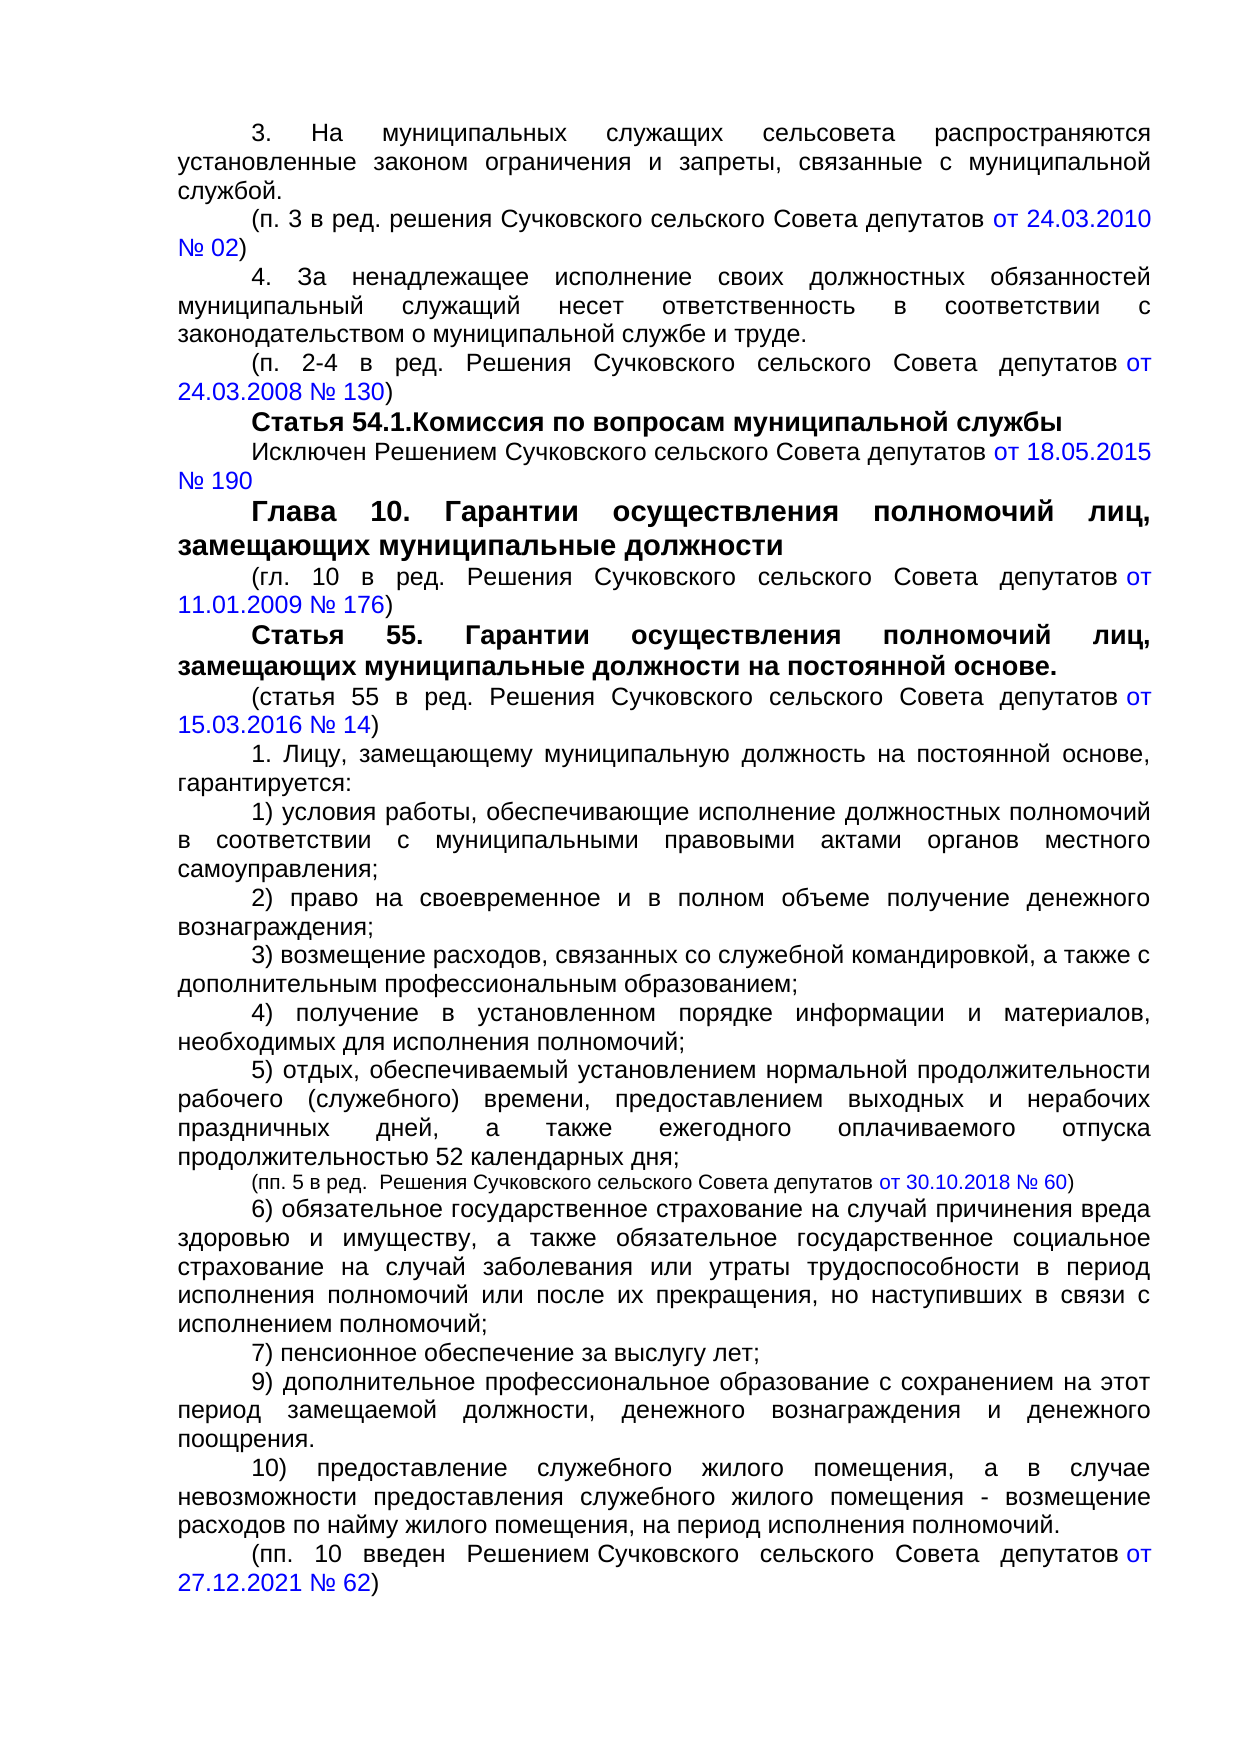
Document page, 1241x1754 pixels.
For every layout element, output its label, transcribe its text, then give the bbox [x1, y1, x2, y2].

text (пп. 10 введен Решением Сучковского сельского Совета депутатов от 27.12.2021 № 62) [177, 1539, 1152, 1597]
text Исключен Решением Сучковского сельского Совета депутатов от 18.05.2015 № 190 [177, 437, 1152, 494]
text 6) обязательное государственное страхование на случай причинения вреда здоровью и имуществу, а также обязательное государственное социальное страхование на случай заболевания или утраты трудоспособности в период исполнения полномочий или после их прекращения, но наступивших в связи с исполнением полномочий; [177, 1194, 1152, 1338]
text (статья 55 в ред. Решения Сучковского сельского Совета депутатов от 15.03.2016 № 14) [177, 681, 1152, 739]
text 7) пенсионное обеспечение за выслугу лет; [177, 1338, 1152, 1367]
text 4) получение в установленном порядке информации и материалов, необходимых для исполнения полномочий; [177, 998, 1152, 1055]
text 1. Лицу, замещающему муниципальную должность на постоянной основе, гарантируется: [177, 739, 1152, 796]
text (гл. 10 в ред. Решения Сучковского сельского Совета депутатов от 11.01.2009 № 176) [177, 561, 1152, 619]
text 1) условия работы, обеспечивающие исполнение должностных полномочий в соответствии с муниципальными правовыми актами органов местного самоуправления; [177, 796, 1152, 883]
text (п. 2-4 в ред. Решения Сучковского сельского Совета депутатов от 24.03.2008 № 130) [177, 348, 1152, 406]
text Глава 10. Гарантии осуществления полномочий лиц, замещающих муниципальные должности [177, 494, 1152, 561]
text 3) возмещение расходов, связанных со служебной командировкой, а также с дополнительным профессиональным образованием; [177, 940, 1152, 998]
text Статья 55. Гарантии осуществления полномочий лиц, замещающих муниципальные должности на постоянной основе. [177, 619, 1152, 681]
text 4. За ненадлежащее исполнение своих должностных обязанностей муниципальный служащий несет ответственность в соответствии с законодательством о муниципальной службе и труде. [177, 262, 1152, 348]
text 5) отдых, обеспечиваемый установлением нормальной продолжительности рабочего (служебного) времени, предоставлением выходных и нерабочих праздничных дней, а также ежегодного оплачиваемого отпуска продолжительностью 52 календарных дня; [177, 1055, 1152, 1170]
text 2) право на своевременное и в полном объеме получение денежного вознаграждения; [177, 883, 1152, 940]
text 10) предоставление служебного жилого помещения, а в случае невозможности предоставления служебного жилого помещения - возмещение расходов по найму жилого помещения, на период исполнения полномочий. [177, 1453, 1152, 1539]
text 9) дополнительное профессиональное образование с сохранением на этот период замещаемой должности, денежного вознаграждения и денежного поощрения. [177, 1367, 1152, 1453]
text 3. На муниципальных служащих сельсовета распространяются установленные законом ограничения и запреты, связанные с муниципальной службой. [177, 118, 1152, 204]
text (пп. 5 в ред. Решения Сучковского сельского Совета депутатов от 30.10.2018 № 60) [177, 1170, 1152, 1194]
text (п. 3 в ред. решения Сучковского сельского Совета депутатов от 24.03.2010 № 02) [177, 204, 1152, 262]
text Статья 54.1.Комиссия по вопросам муниципальной службы [177, 406, 1152, 437]
